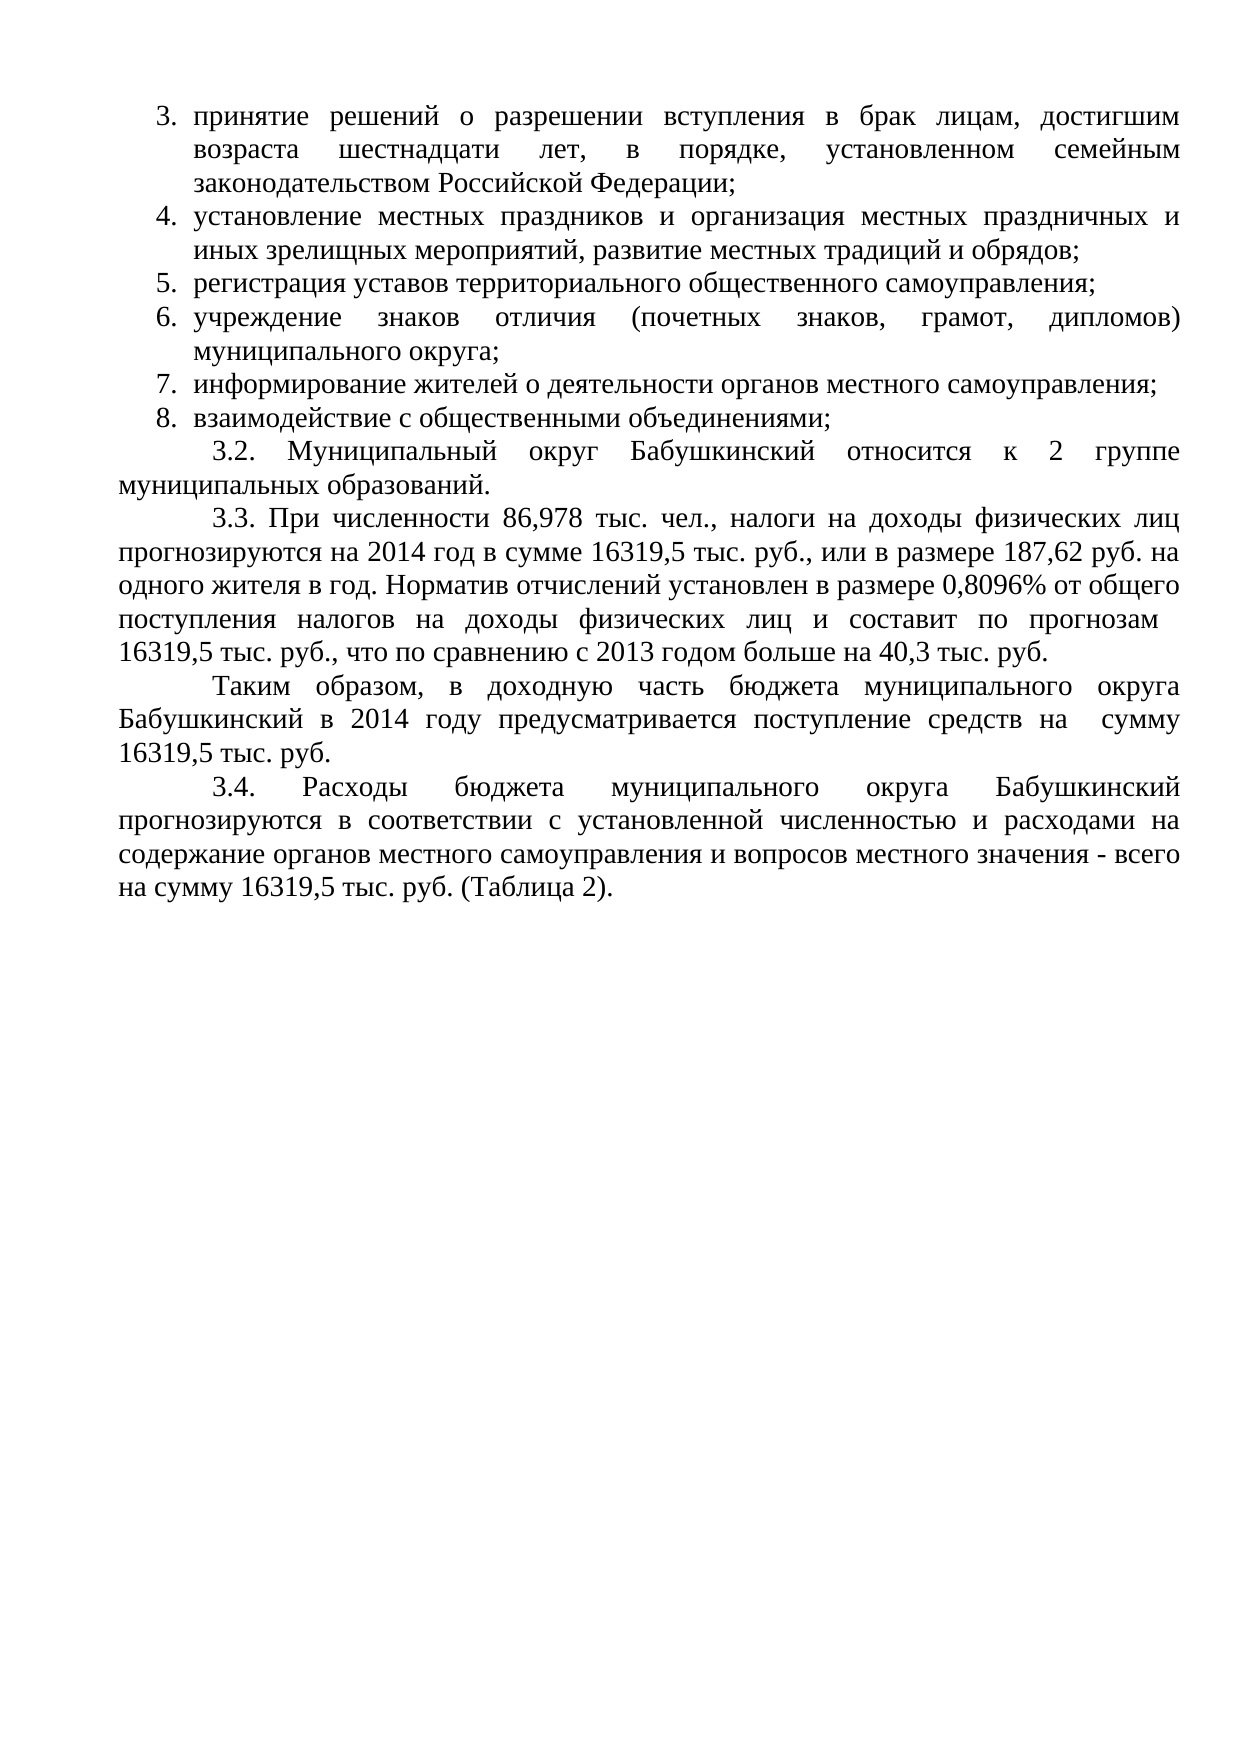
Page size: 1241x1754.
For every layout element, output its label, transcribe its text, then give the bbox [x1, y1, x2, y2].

text Таким образом, в доходную часть бюджета муниципального округа Бабушкинский в 2014 году предусматривается поступление средств на сумму 16319,5 тыс. руб. [118, 668, 1181, 769]
list установление местных праздников и организация местных праздничных и иных зрелищных мероприятий, развитие местных традиций и обрядов; [156, 198, 1181, 266]
text 3.4. Расходы бюджета муниципального округа Бабушкинский прогнозируются в соответствии с установленной численностью и расходами на содержание органов местного самоуправления и вопросов местного значения - всего на сумму 16319,5 тыс. руб. (Таблица 2). [118, 769, 1181, 903]
list учреждение знаков отличия (почетных знаков, грамот, дипломов) муниципального округа; [156, 299, 1181, 366]
text 3.3. При численности 86,978 тыс. чел., налоги на доходы физических лиц прогнозируются на 2014 год в сумме 16319,5 тыс. руб., или в размере 187,62 руб. на одного жителя в год. Норматив отчислений установлен в размере 0,8096% от общего поступления налогов на доходы физических лиц и составит по прогнозам 16319,5 тыс. руб., что по сравнению с 2013 годом больше на 40,3 тыс. руб. [118, 500, 1181, 668]
list взаимодействие с общественными объединениями; [156, 400, 1181, 433]
list регистрация уставов территориального общественного самоуправления; [156, 266, 1181, 299]
list принятие решений о разрешении вступления в брак лицам, достигшим возраста шестнадцати лет, в порядке, установленном семейным законодательством Российской Федерации; [156, 98, 1181, 198]
list информирование жителей о деятельности органов местного самоуправления; [156, 366, 1181, 400]
text 3.2. Муниципальный округ Бабушкинский относится к 2 группе муниципальных образований. [118, 433, 1181, 500]
